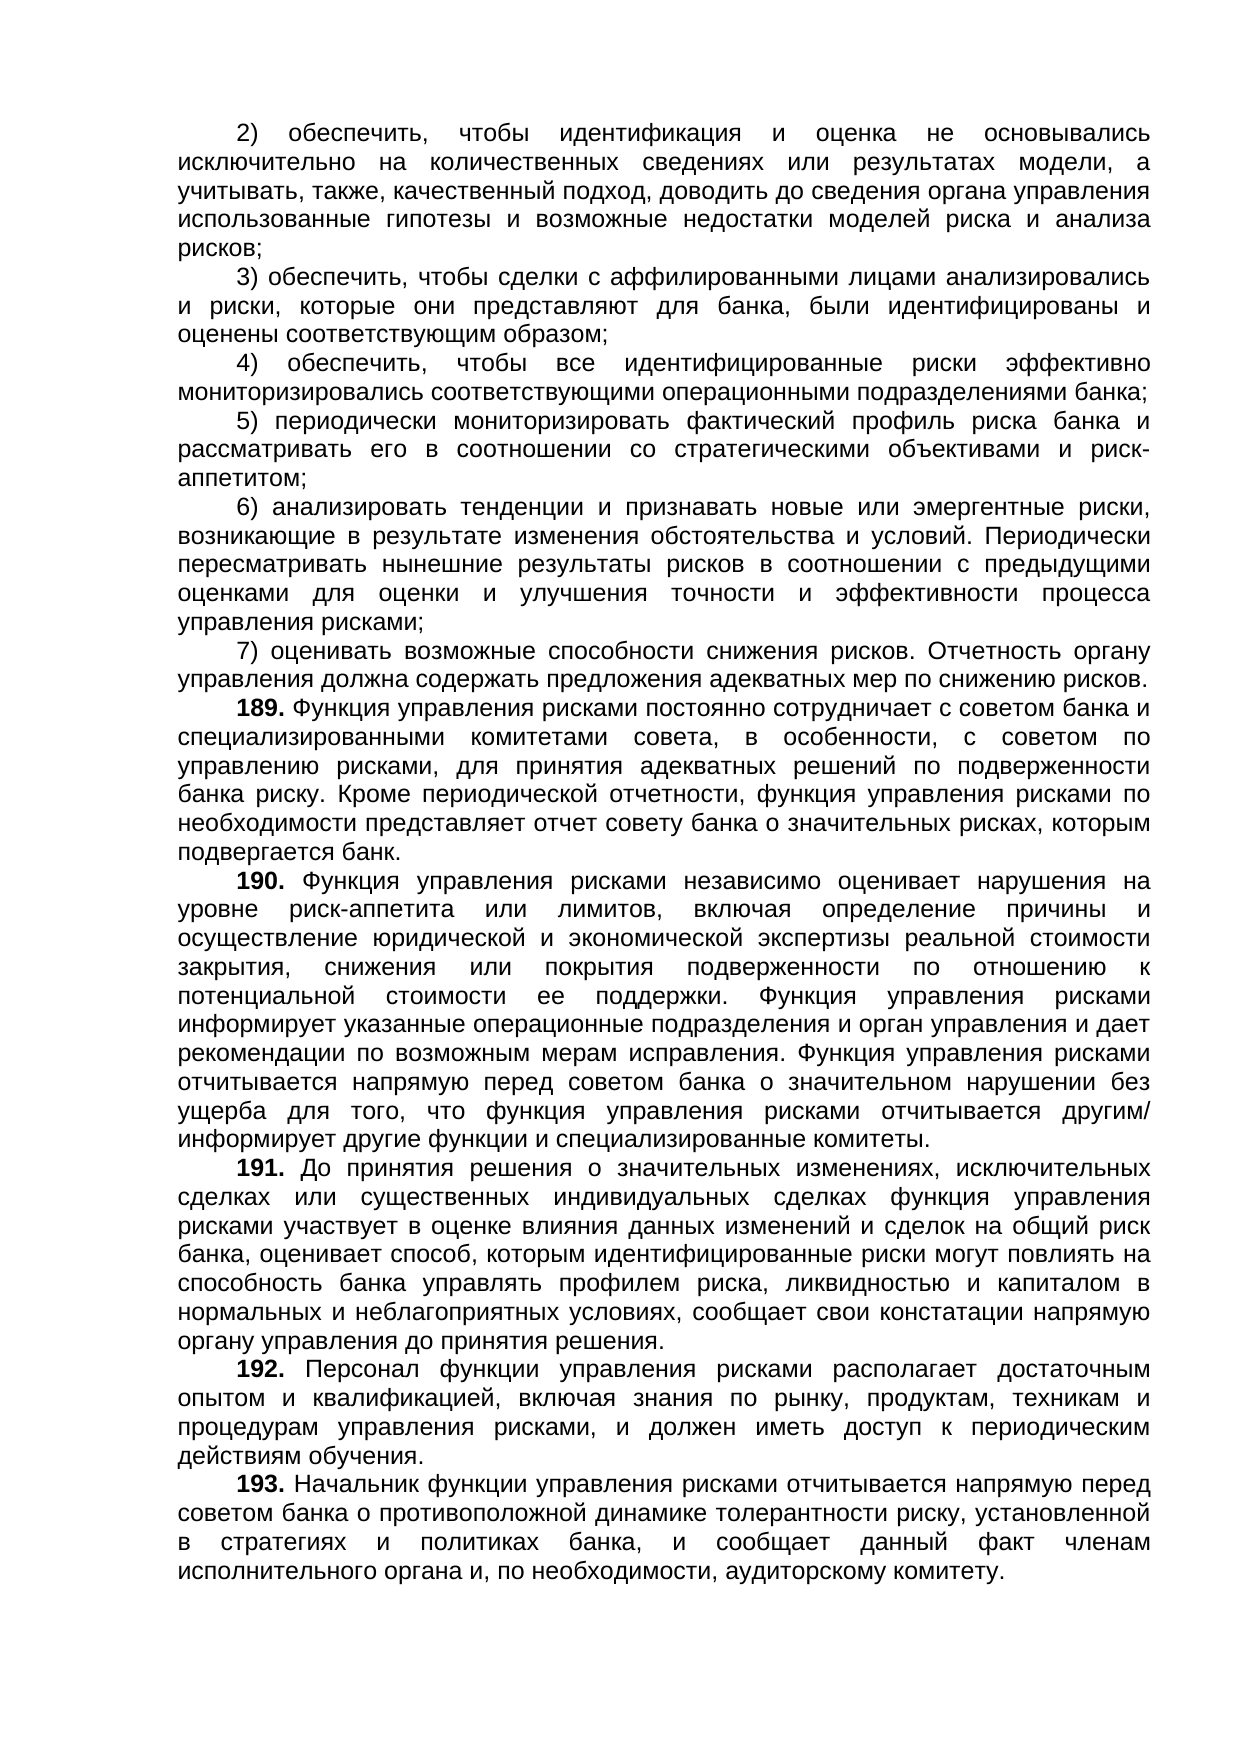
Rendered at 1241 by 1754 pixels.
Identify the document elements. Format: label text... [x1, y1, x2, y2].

text 192. Персонал функции управления рисками располагает достаточным опытом и квалификацией, включая знания по рынку, продуктам, техникам и процедурам управления рисками, и должен иметь доступ к периодическим действиям обучения. [177, 1354, 1152, 1469]
text 4) обеспечить, чтобы все идентифицированные риски эффективно мониторизировались соответствующими операционными подразделениями банка; [177, 348, 1152, 406]
text 3) обеспечить, чтобы сделки с аффилированными лицами анализировались и риски, которые они представляют для банка, были идентифицированы и оценены соответствующим образом; [177, 262, 1152, 348]
text 191. До принятия решения о значительных изменениях, исключительных сделках или существенных индивидуальных сделках функция управления рисками участвует в оценке влияния данных изменений и сделок на общий риск банка, оценивает способ, которым идентифицированные риски могут повлиять на способность банка управлять профилем риска, ликвидностью и капиталом в нормальных и неблагоприятных условиях, сообщает свои констатации напрямую органу управления до принятия решения. [177, 1153, 1152, 1354]
text 6) анализировать тенденции и признавать новые или эмергентные риски, возникающие в результате изменения обстоятельства и условий. Периодически пересматривать нынешние результаты рисков в соотношении с предыдущими оценками для оценки и улучшения точности и эффективности процесса управления рисками; [177, 492, 1152, 636]
text 193. Начальник функции управления рисками отчитывается напрямую перед советом банка о противоположной динамике толерантности риску, установленной в стратегиях и политиках банка, и сообщает данный факт членам исполнительного органа и, по необходимости, аудиторскому комитету. [177, 1469, 1152, 1584]
text 2) обеспечить, чтобы идентификация и оценка не основывались исключительно на количественных сведениях или результатах модели, а учитывать, также, качественный подход, доводить до сведения органа управления использованные гипотезы и возможные недостатки моделей риска и анализа рисков; [177, 118, 1152, 262]
text 7) оценивать возможные способности снижения рисков. Отчетность органу управления должна содержать предложения адекватных мер по снижению рисков. [177, 636, 1152, 693]
text 190. Функция управления рисками независимо оценивает нарушения на уровне риск-аппетита или лимитов, включая определение причины и осуществление юридической и экономической экспертизы реальной стоимости закрытия, снижения или покрытия подверженности по отношению к потенциальной стоимости ее поддержки. Функция управления рисками информирует указанные операционные подразделения и орган управления и дает рекомендации по возможным мерам исправления. Функция управления рисками отчитывается напрямую перед советом банка о значительном нарушении без ущерба для того, что функция управления рисками отчитывается другим/ информирует другие функции и специализированные комитеты. [177, 866, 1152, 1153]
text 5) периодически мониторизировать фактический профиль риска банка и рассматривать его в соотношении со стратегическими объективами и риск-аппетитом; [177, 406, 1152, 492]
text 189. Функция управления рисками постоянно сотрудничает с советом банка и специализированными комитетами совета, в особенности, с советом по управлению рисками, для принятия адекватных решений по подверженности банка риску. Кроме периодической отчетности, функция управления рисками по необходимости представляет отчет совету банка о значительных рисках, которым подвергается банк. [177, 693, 1152, 866]
